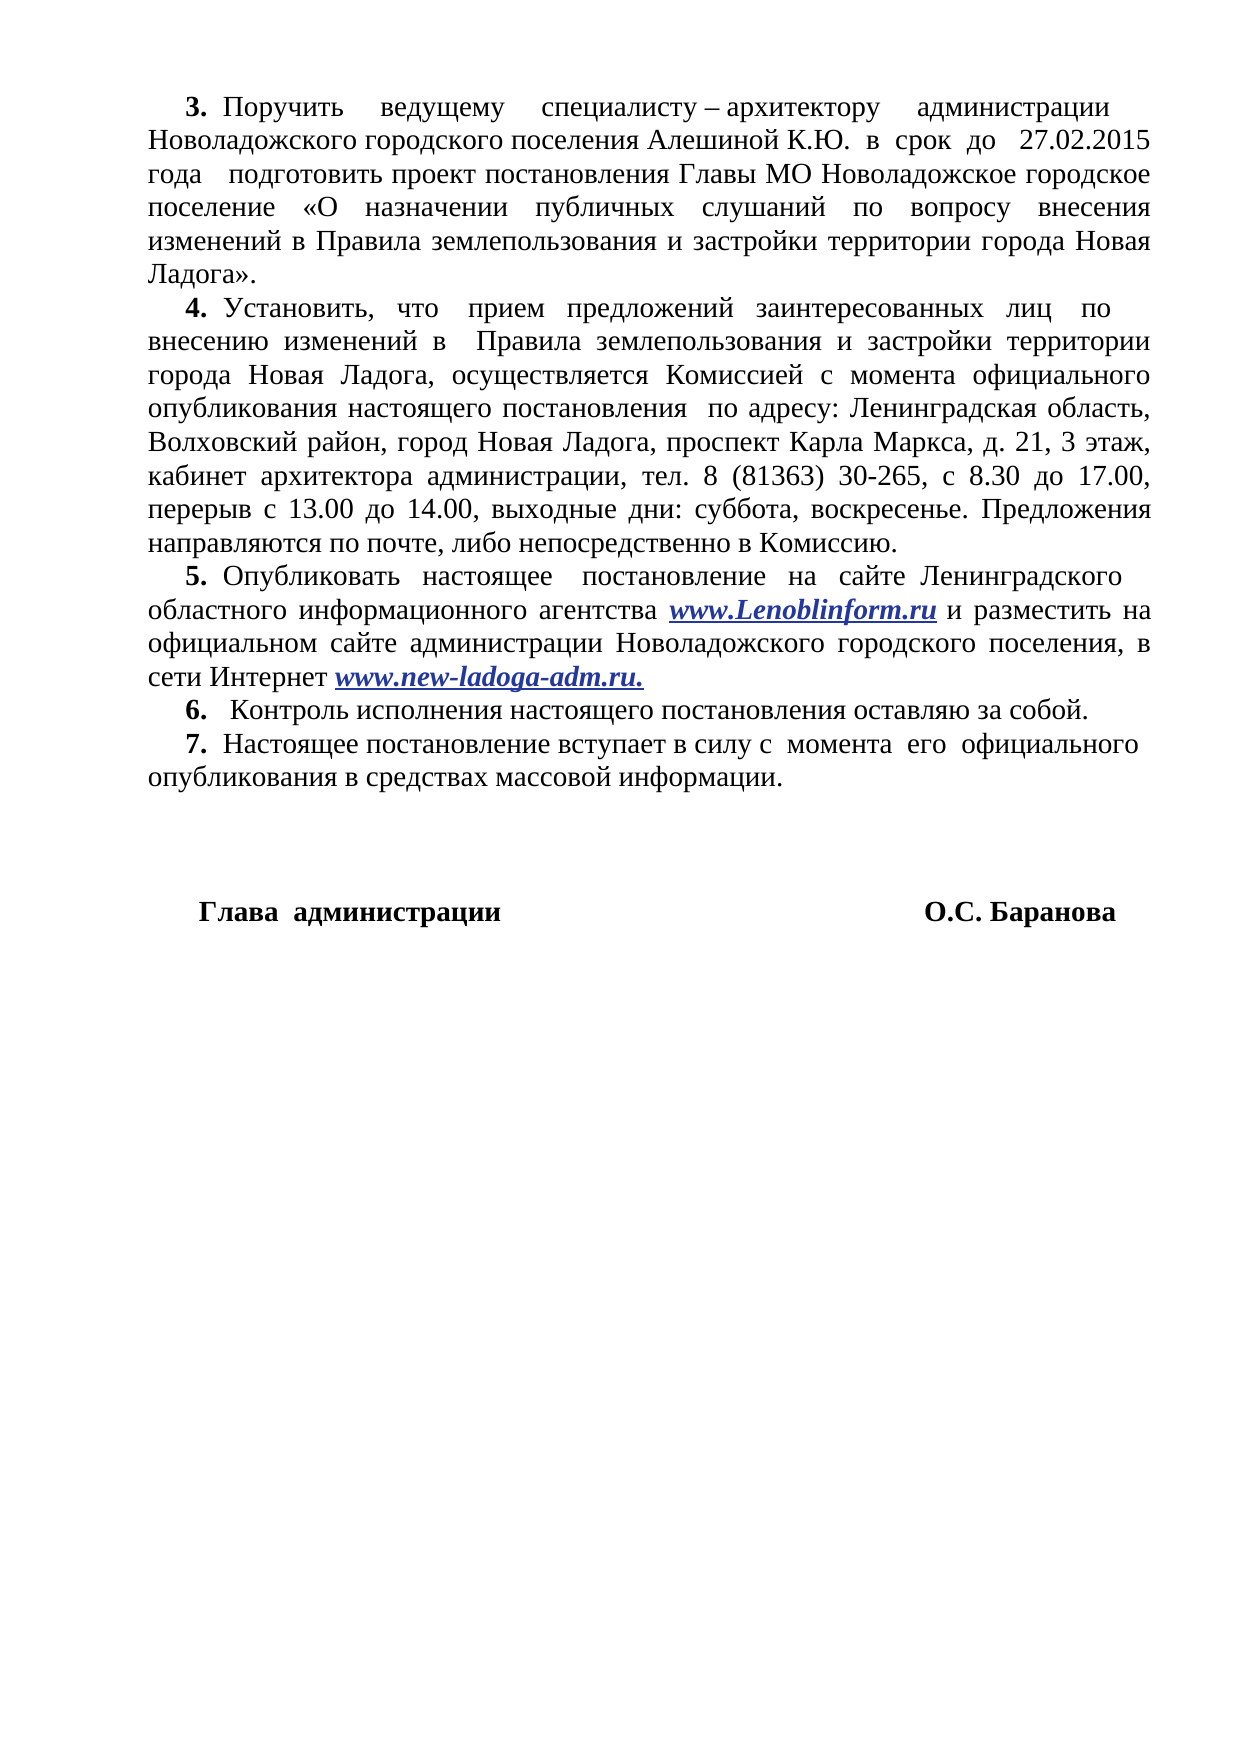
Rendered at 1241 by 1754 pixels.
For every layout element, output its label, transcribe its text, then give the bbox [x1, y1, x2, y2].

text внесению изменений в Правила землепользования и застройки территории города Новая Ладога, осуществляется Комиссией с момента официального опубликования настоящего постановления по адресу: Ленинградская область, Волховский район, город Новая Ладога, проспект Карла Маркса, д. 21, 3 этаж, кабинет архитектора администрации, тел. 8 (81363) 30-265, с 8.30 до 17.00, перерыв с 13.00 до 14.00, выходные дни: суббота, воскресенье. Предложения направляются по почте, либо непосредственно в Комиссию. [148, 323, 1152, 558]
list Настоящее постановление вступает в силу с момента его официального [185, 726, 1152, 759]
text опубликования в средствах массовой информации. [148, 759, 1152, 793]
text Новоладожского городского поселения Алешиной К.Ю. в срок до 27.02.2015 года подготовить проект постановления Главы МО Новоладожское городское поселение «О назначении публичных слушаний по вопросу внесения изменений в Правила землепользования и застройки территории города Новая Ладога». [148, 122, 1152, 290]
text Глава администрации О.С. Баранова [148, 894, 1152, 927]
list Опубликовать настоящее постановление на сайте Ленинградского [185, 558, 1152, 592]
list Установить, что прием предложений заинтересованных лиц по [185, 290, 1152, 323]
list Поручить ведущему специалисту – архитектору администрации [185, 89, 1152, 122]
text областного информационного агентства www.Lenoblinform.ru и разместить на официальном сайте администрации Новоладожского городского поселения, в сети Интернет www.new-ladoga-adm.ru. [148, 592, 1152, 692]
list Контроль исполнения настоящего постановления оставляю за собой. [185, 692, 1152, 726]
